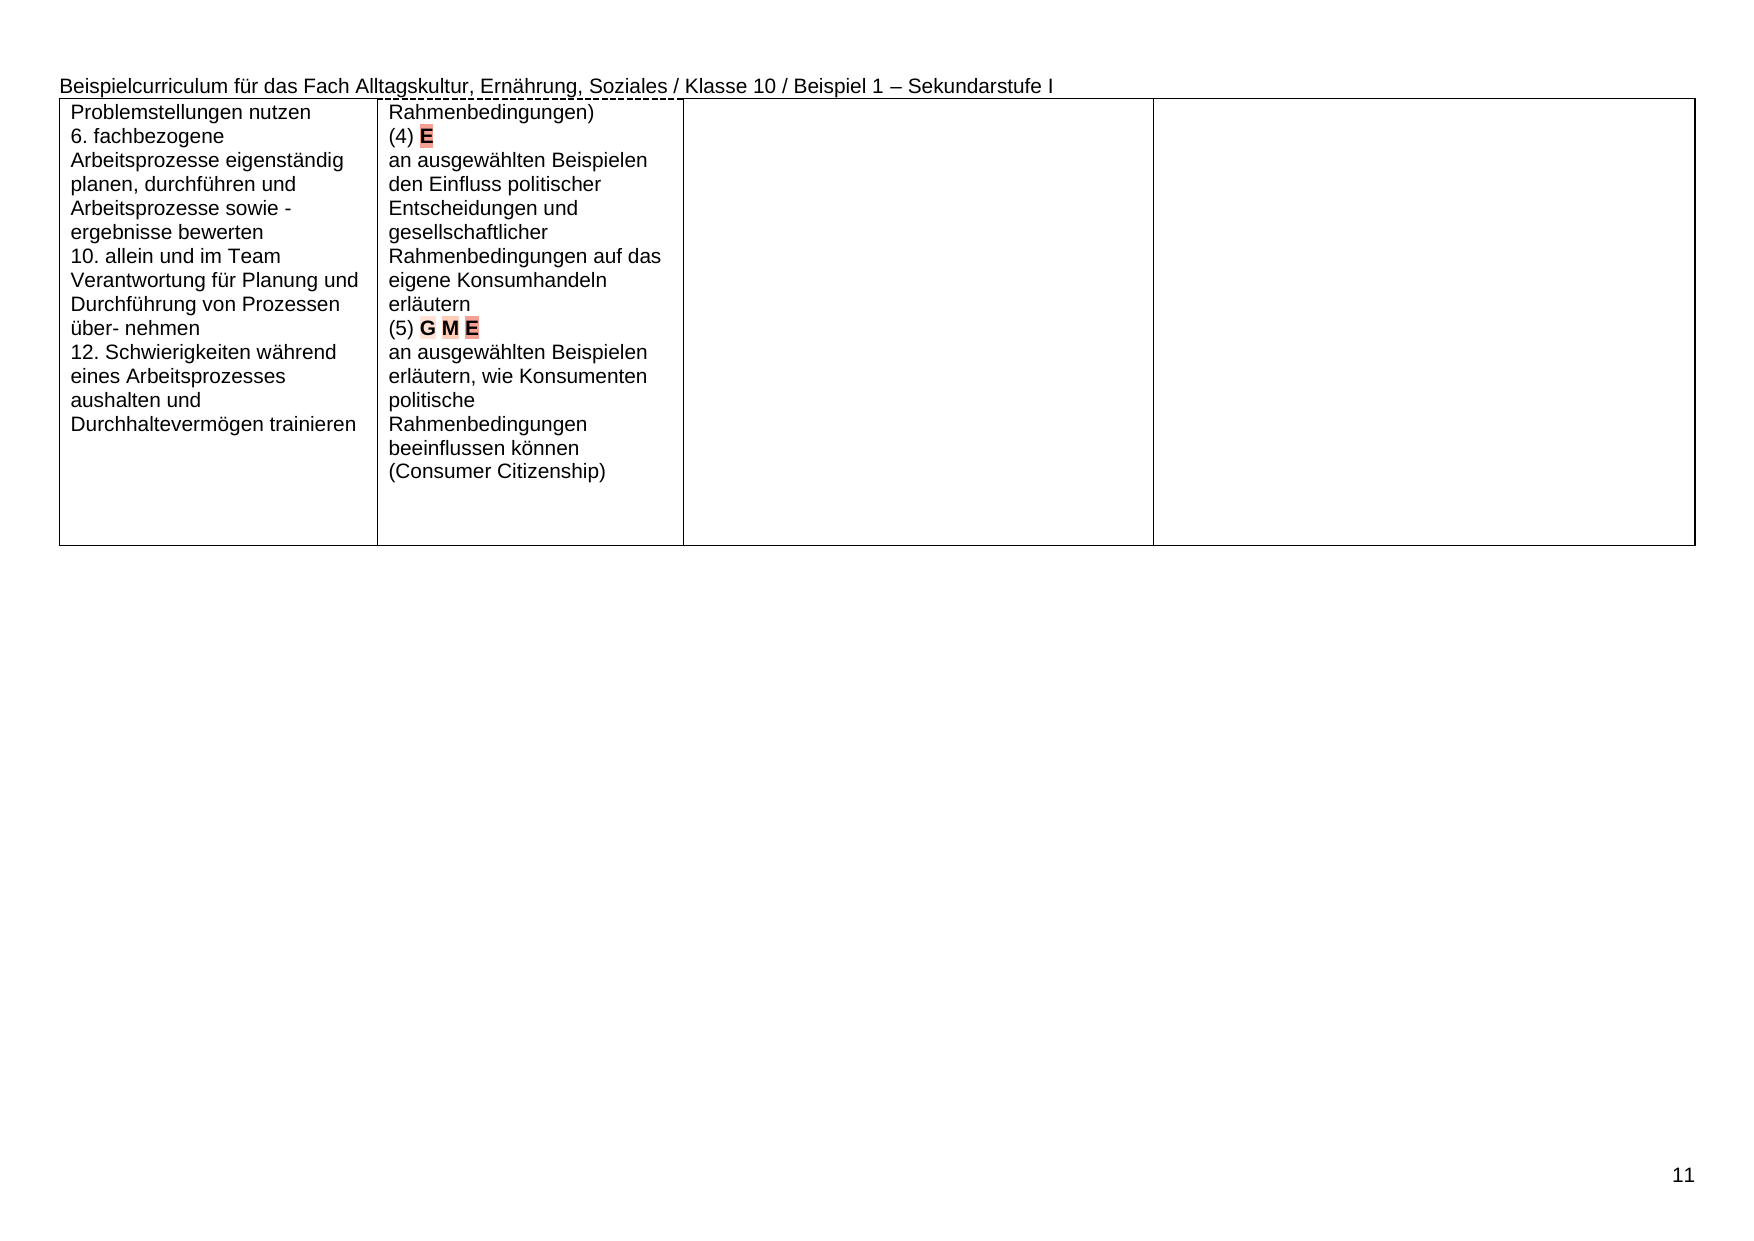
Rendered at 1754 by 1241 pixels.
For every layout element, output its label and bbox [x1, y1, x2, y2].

table_header [60, 99, 377, 545]
table_header [1154, 99, 1694, 545]
table_header [684, 99, 1153, 545]
table_header [378, 98, 683, 545]
